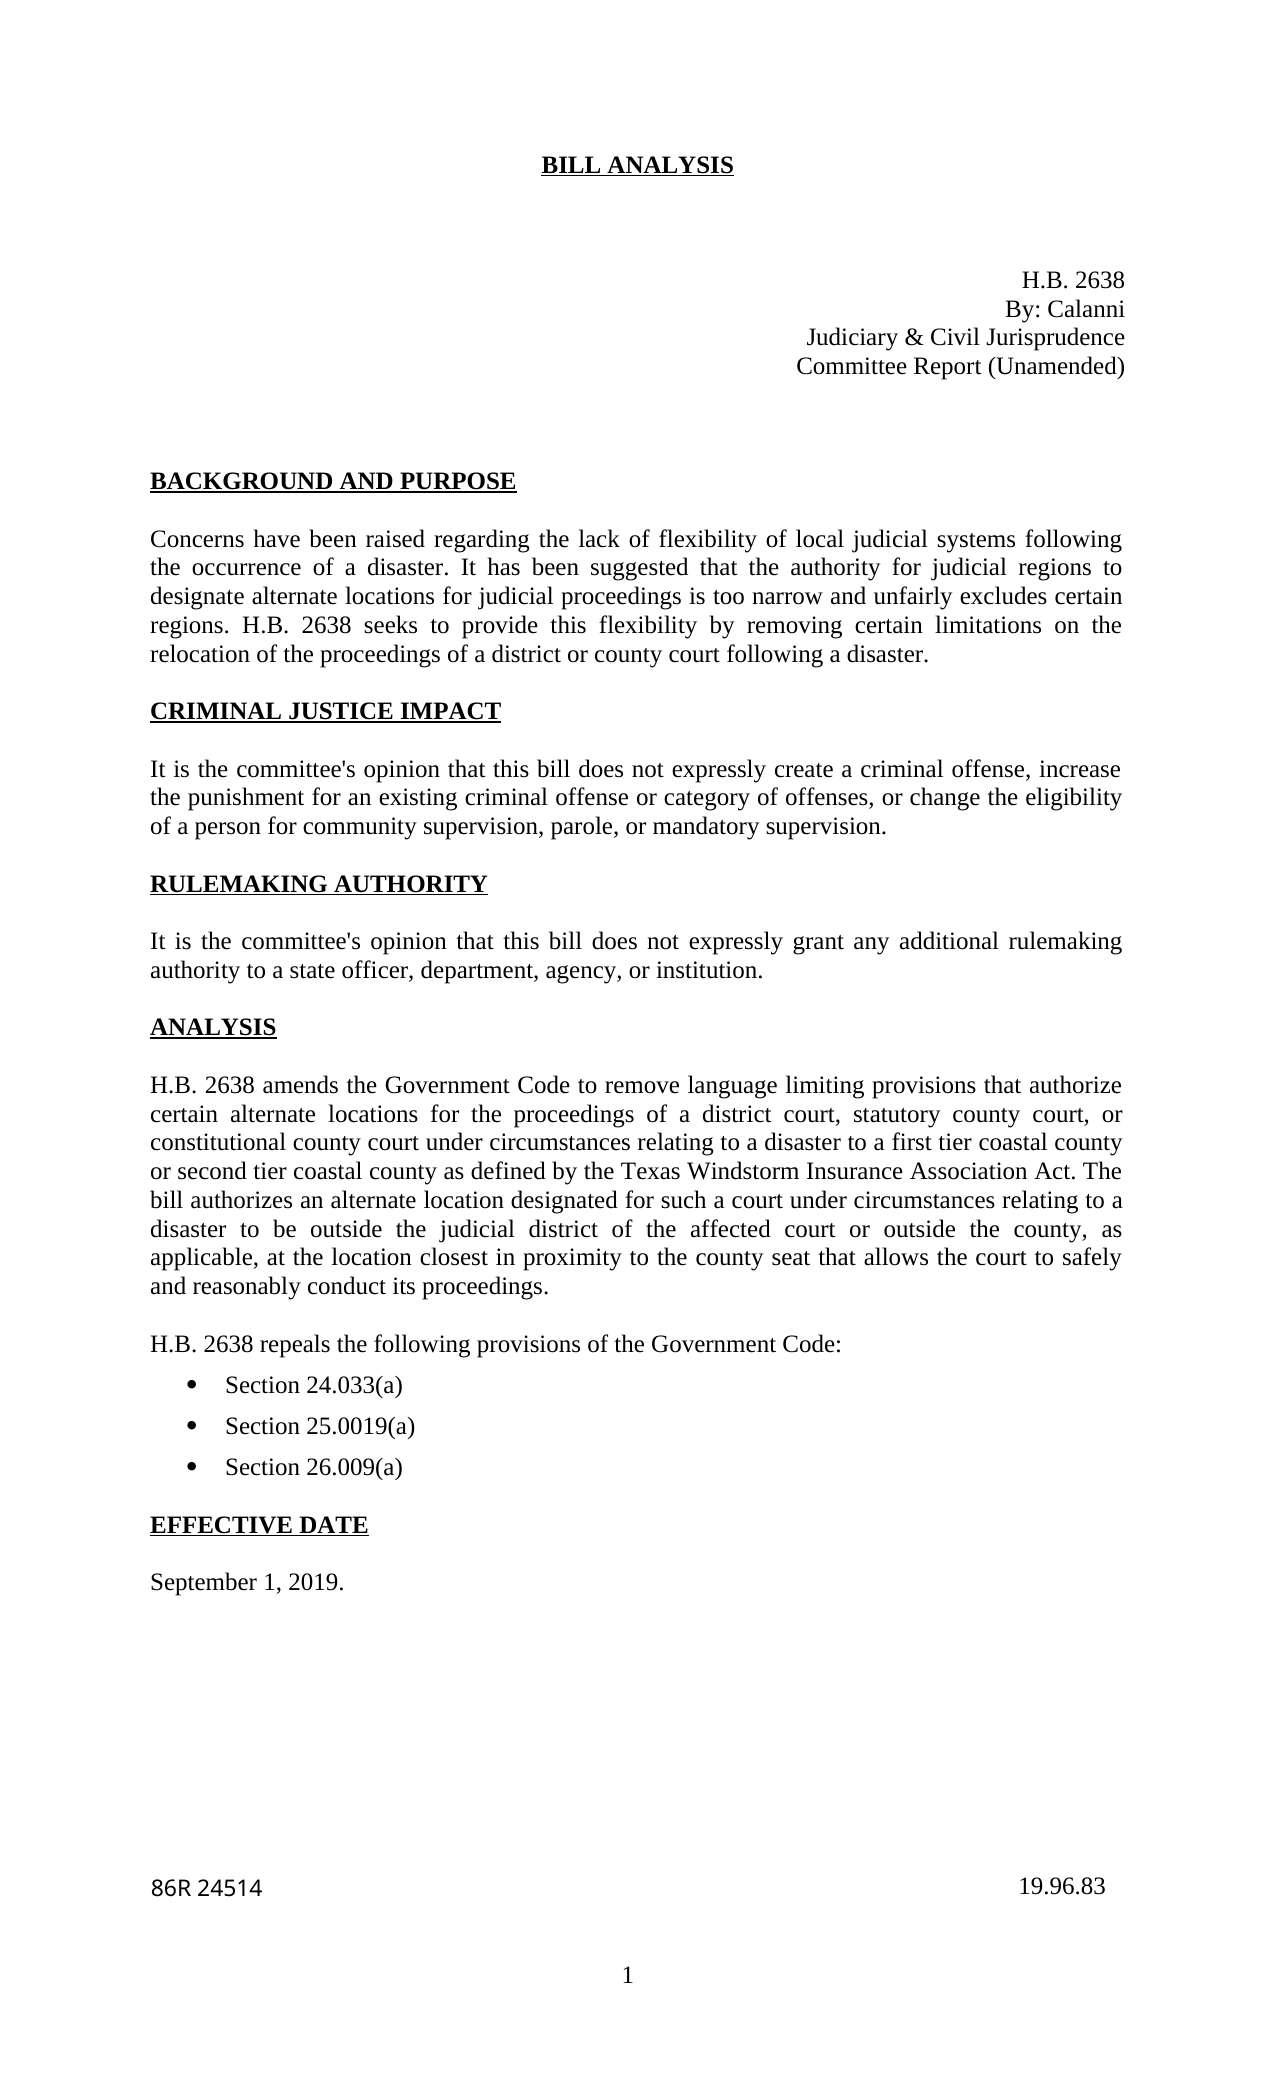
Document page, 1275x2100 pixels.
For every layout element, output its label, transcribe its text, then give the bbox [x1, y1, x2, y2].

table_header H.B. 2638 [139, 265, 1136, 294]
table_cell By: Calanni [139, 294, 1136, 322]
table_header BILL ANALYSIS [139, 150, 1136, 179]
table_cell Committee Report (Unamended) [139, 351, 1136, 380]
table_header BACKGROUND AND PURPOSE Concerns have been raised regarding the lack of flexibility of local judicial systems following the occurrence of a disaster. It has been suggested that the authority for judicial regions to designate alternate locations for judicial proceedings is too narrow and unfairly excludes certain regions. H.B. 2638 seeks to provide this flexibility by removing certain limitations on the relocation of the proceedings of a district or county court following a disaster. [138, 466, 1136, 696]
table_cell EFFECTIVE DATE September 1, 2019. [138, 1510, 1136, 1625]
table_cell CRIMINAL JUSTICE IMPACT It is the committee's opinion that this bill does not expressly create a criminal offense, increase the punishment for an existing criminal offense or category of offenses, or change the eligibility of a person for community supervision, parole, or mandatory supervision. [138, 696, 1136, 869]
table_cell RULEMAKING AUTHORITY It is the committee's opinion that this bill does not expressly grant any additional rulemaking authority to a state officer, department, agency, or institution. [138, 869, 1136, 1012]
table_cell ANALYSIS H.B. 2638 amends the Government Code to remove language limiting provisions that authorize certain alternate locations for the proceedings of a district court, statutory county court, or constitutional county court under circumstances relating to a disaster to a first tier coastal county or second tier coastal county as defined by the Texas Windstorm Insurance Association Act. The bill authorizes an alternate location designated for such a court under circumstances relating to a disaster to be outside the judicial district of the affected court or outside the county, as applicable, at the location closest in proximity to the county seat that allows the court to safely and reasonably conduct its proceedings. H.B. 2638 repeals the following provisions of the Government Code: Section 24.033(a) Section 25.0019(a) Section 26.009(a) [138, 1013, 1136, 1510]
table_cell Judiciary & Civil Jurisprudence [139, 323, 1136, 351]
